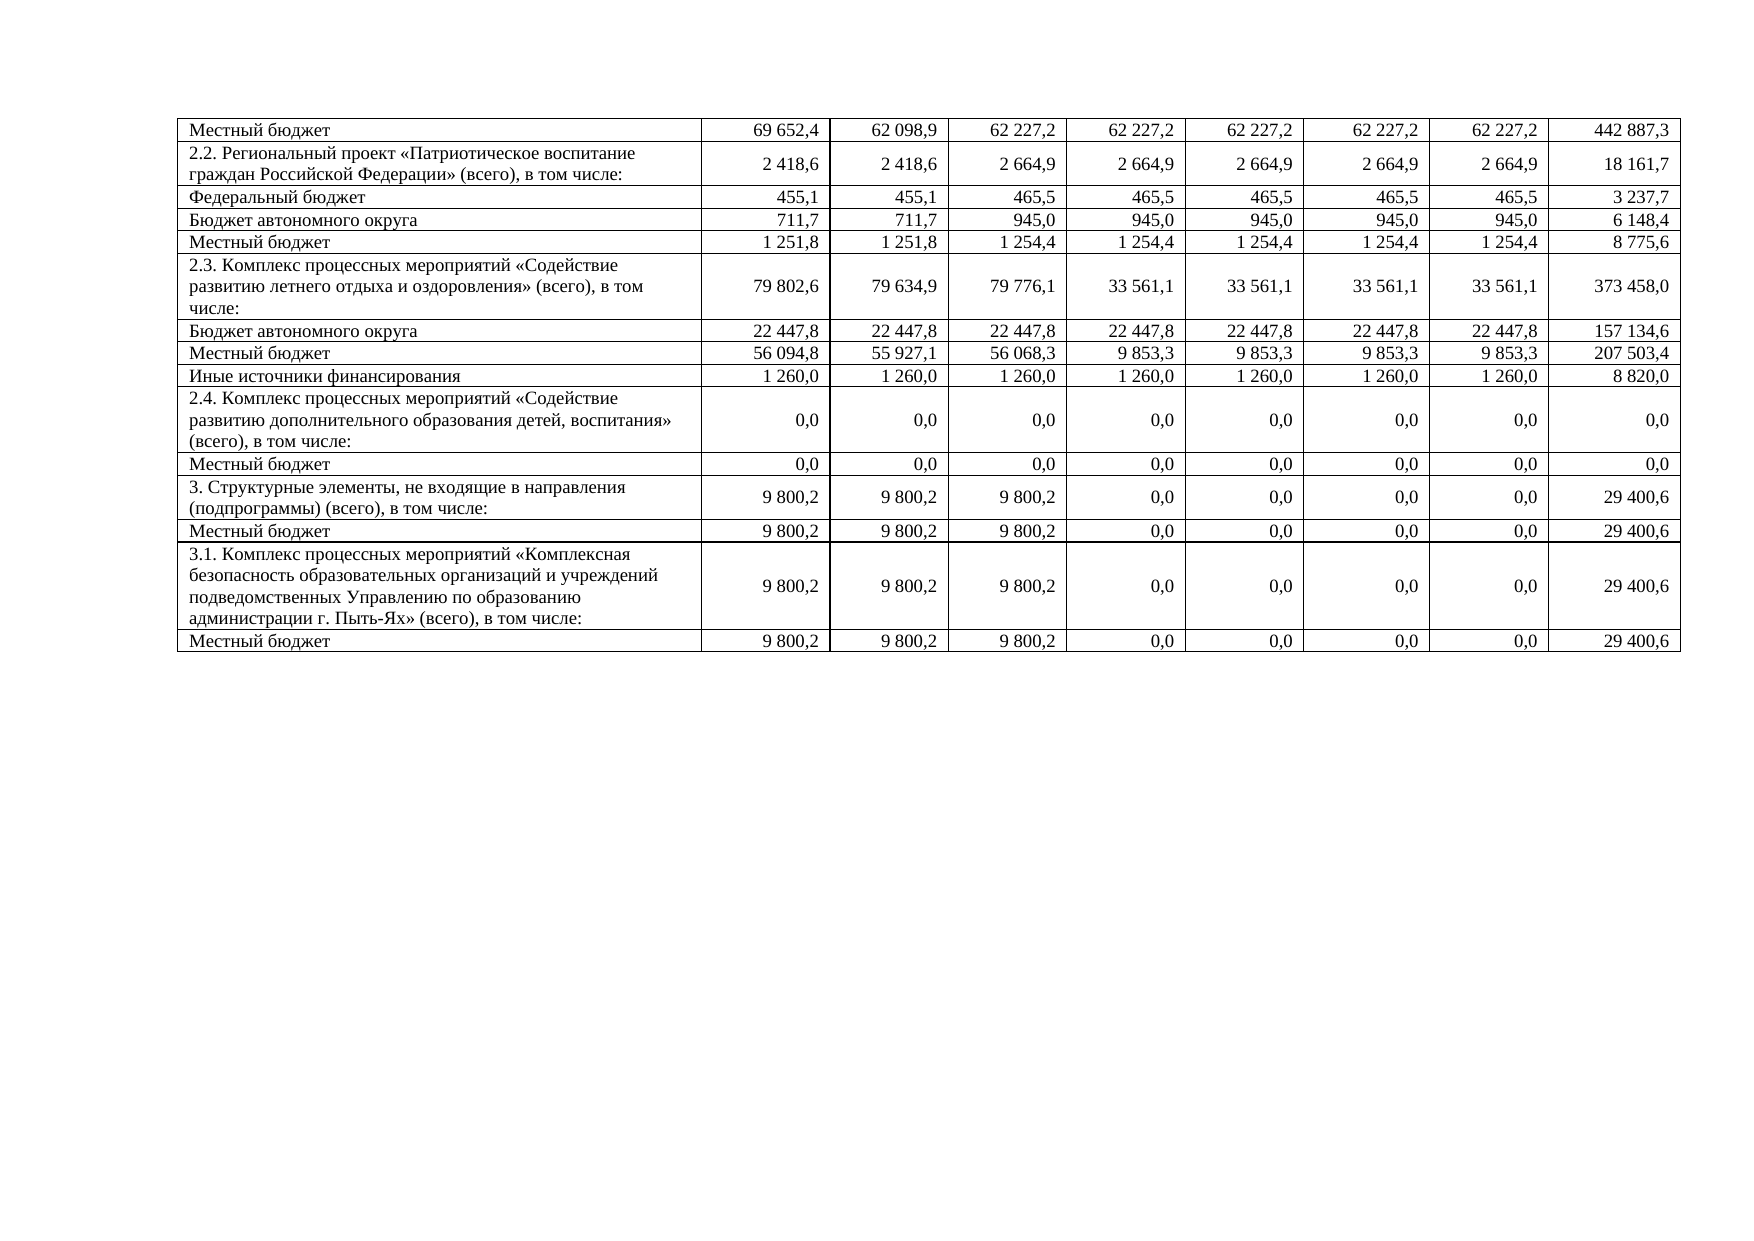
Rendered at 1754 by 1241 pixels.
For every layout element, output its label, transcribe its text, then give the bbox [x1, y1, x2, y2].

table_cell 1 260,0 [831, 365, 948, 386]
table_cell 62 227,2 [1430, 119, 1548, 141]
table_cell 62 227,2 [1067, 119, 1185, 141]
table_cell 29 400,6 [1549, 630, 1680, 651]
table_cell 0,0 [1430, 387, 1548, 452]
table_cell 373 458,0 [1549, 254, 1680, 318]
table_cell 1 260,0 [702, 365, 829, 386]
table_cell 0,0 [1430, 453, 1548, 474]
table_cell 0,0 [949, 453, 1066, 474]
table_cell Бюджет автономного округа [178, 209, 701, 230]
table_cell 465,5 [1430, 186, 1548, 207]
table_cell 455,1 [702, 186, 829, 207]
table_cell 0,0 [1430, 630, 1548, 651]
table_cell 0,0 [1067, 630, 1185, 651]
table_cell Местный бюджет [178, 453, 701, 474]
table_cell 9 800,2 [949, 630, 1066, 651]
table_cell 9 800,2 [831, 520, 948, 541]
table_cell 0,0 [1186, 520, 1303, 541]
table_cell 0,0 [1304, 520, 1429, 541]
table_cell 2 664,9 [1304, 142, 1429, 185]
table_cell 69 652,4 [702, 119, 829, 141]
table_cell 207 503,4 [1549, 342, 1680, 364]
table_cell 33 561,1 [1430, 254, 1548, 318]
table_cell 442 887,3 [1549, 119, 1680, 141]
table_cell 3. Структурные элементы, не входящие в направления (подпрограммы) (всего), в том числе: [178, 476, 701, 519]
table_cell 1 254,4 [1067, 231, 1185, 253]
table_cell 55 927,1 [831, 342, 948, 364]
table_cell 157 134,6 [1549, 320, 1680, 341]
table_cell 0,0 [1304, 543, 1429, 629]
table_cell 0,0 [1067, 476, 1185, 519]
table_cell 465,5 [1186, 186, 1303, 207]
table_cell 945,0 [1430, 209, 1548, 230]
table_cell 1 254,4 [1430, 231, 1548, 253]
table_cell 1 260,0 [1304, 365, 1429, 386]
table_cell 2 664,9 [1430, 142, 1548, 185]
table_cell 1 254,4 [1304, 231, 1429, 253]
table_cell 0,0 [949, 387, 1066, 452]
table_cell 33 561,1 [1304, 254, 1429, 318]
table_cell 56 094,8 [702, 342, 829, 364]
table_cell 0,0 [1067, 543, 1185, 629]
table_cell 1 254,4 [1186, 231, 1303, 253]
table_cell 0,0 [1430, 476, 1548, 519]
table_cell 2 664,9 [949, 142, 1066, 185]
table_cell 62 227,2 [1186, 119, 1303, 141]
table_cell 1 251,8 [702, 231, 829, 253]
table_cell 22 447,8 [1067, 320, 1185, 341]
table_cell 8 775,6 [1549, 231, 1680, 253]
table_cell 56 068,3 [949, 342, 1066, 364]
table_cell 1 260,0 [1430, 365, 1548, 386]
table_cell 945,0 [1304, 209, 1429, 230]
table_cell 2.2. Региональный проект «Патриотическое воспитание граждан Российской Федерации» (всего), в том числе: [178, 142, 701, 185]
table_cell 9 853,3 [1067, 342, 1185, 364]
table_cell 945,0 [1067, 209, 1185, 230]
table_cell 9 800,2 [702, 630, 829, 651]
table_cell 465,5 [1304, 186, 1429, 207]
table_cell 62 098,9 [831, 119, 948, 141]
table_cell 0,0 [1186, 453, 1303, 474]
table_cell 9 853,3 [1430, 342, 1548, 364]
table_cell 8 820,0 [1549, 365, 1680, 386]
table_cell 0,0 [1067, 387, 1185, 452]
table_cell 0,0 [1304, 453, 1429, 474]
table_cell Иные источники финансирования [178, 365, 701, 386]
table_cell 0,0 [1186, 630, 1303, 651]
table_cell 33 561,1 [1067, 254, 1185, 318]
table_cell 0,0 [1067, 453, 1185, 474]
table_cell 0,0 [1186, 387, 1303, 452]
table_cell 2.4. Комплекс процессных мероприятий «Содействие развитию дополнительного образования детей, воспитания» (всего), в том числе: [178, 387, 701, 452]
table_cell 9 800,2 [702, 520, 829, 541]
table_cell 1 260,0 [1186, 365, 1303, 386]
table_cell 0,0 [1430, 543, 1548, 629]
table_cell Местный бюджет [178, 630, 701, 651]
table_cell 0,0 [702, 453, 829, 474]
table_cell 0,0 [702, 387, 829, 452]
table_cell 29 400,6 [1549, 520, 1680, 541]
table_cell 0,0 [1304, 476, 1429, 519]
table_cell 0,0 [1186, 543, 1303, 629]
table_cell 22 447,8 [1304, 320, 1429, 341]
table_cell 9 800,2 [702, 476, 829, 519]
table_cell Местный бюджет [178, 520, 701, 541]
table_cell 1 254,4 [949, 231, 1066, 253]
table_cell 0,0 [1430, 520, 1548, 541]
table_cell 2 418,6 [831, 142, 948, 185]
table_cell 1 260,0 [949, 365, 1066, 386]
table_cell 3.1. Комплекс процессных мероприятий «Комплексная безопасность образовательных организаций и учреждений подведомственных Управлению по образованию администрации г. Пыть-Ях» (всего), в том числе: [178, 543, 701, 629]
table_cell 22 447,8 [949, 320, 1066, 341]
table_cell 0,0 [1549, 453, 1680, 474]
table_cell 18 161,7 [1549, 142, 1680, 185]
table_cell 945,0 [1186, 209, 1303, 230]
table_cell 0,0 [1549, 387, 1680, 452]
table_cell Федеральный бюджет [178, 186, 701, 207]
table_cell 9 800,2 [831, 476, 948, 519]
table_cell 711,7 [702, 209, 829, 230]
table_cell 9 800,2 [831, 630, 948, 651]
table_cell 711,7 [831, 209, 948, 230]
table_cell 9 800,2 [702, 543, 829, 629]
table_cell 9 800,2 [949, 520, 1066, 541]
table_cell 465,5 [949, 186, 1066, 207]
table_cell 0,0 [831, 453, 948, 474]
table_cell 79 776,1 [949, 254, 1066, 318]
table_cell Местный бюджет [178, 119, 701, 141]
table_cell 6 148,4 [1549, 209, 1680, 230]
table_cell 1 260,0 [1067, 365, 1185, 386]
table_cell 1 251,8 [831, 231, 948, 253]
table_cell 0,0 [831, 387, 948, 452]
table_cell 0,0 [1304, 630, 1429, 651]
table_cell 29 400,6 [1549, 476, 1680, 519]
table_cell 79 802,6 [702, 254, 829, 318]
table_cell 2 418,6 [702, 142, 829, 185]
table_cell 945,0 [949, 209, 1066, 230]
table_cell 22 447,8 [1430, 320, 1548, 341]
table_cell 9 853,3 [1186, 342, 1303, 364]
table_cell 2 664,9 [1186, 142, 1303, 185]
table_cell 62 227,2 [949, 119, 1066, 141]
table_cell 3 237,7 [1549, 186, 1680, 207]
table_cell 29 400,6 [1549, 543, 1680, 629]
table_cell 33 561,1 [1186, 254, 1303, 318]
table_cell 9 800,2 [949, 543, 1066, 629]
table_cell 22 447,8 [831, 320, 948, 341]
table_cell 9 800,2 [831, 543, 948, 629]
table_cell 22 447,8 [1186, 320, 1303, 341]
table_cell 2.3. Комплекс процессных мероприятий «Содействие развитию летнего отдыха и оздоровления» (всего), в том числе: [178, 254, 701, 318]
table_cell 455,1 [831, 186, 948, 207]
table_cell 2 664,9 [1067, 142, 1185, 185]
table_cell 62 227,2 [1304, 119, 1429, 141]
table_cell 0,0 [1304, 387, 1429, 452]
table_cell 0,0 [1186, 476, 1303, 519]
table_cell 79 634,9 [831, 254, 948, 318]
table_cell Местный бюджет [178, 231, 701, 253]
table_cell 465,5 [1067, 186, 1185, 207]
table_cell Местный бюджет [178, 342, 701, 364]
table_cell 9 800,2 [949, 476, 1066, 519]
table_cell 9 853,3 [1304, 342, 1429, 364]
table_cell 0,0 [1067, 520, 1185, 541]
table_cell 22 447,8 [702, 320, 829, 341]
table_cell Бюджет автономного округа [178, 320, 701, 341]
